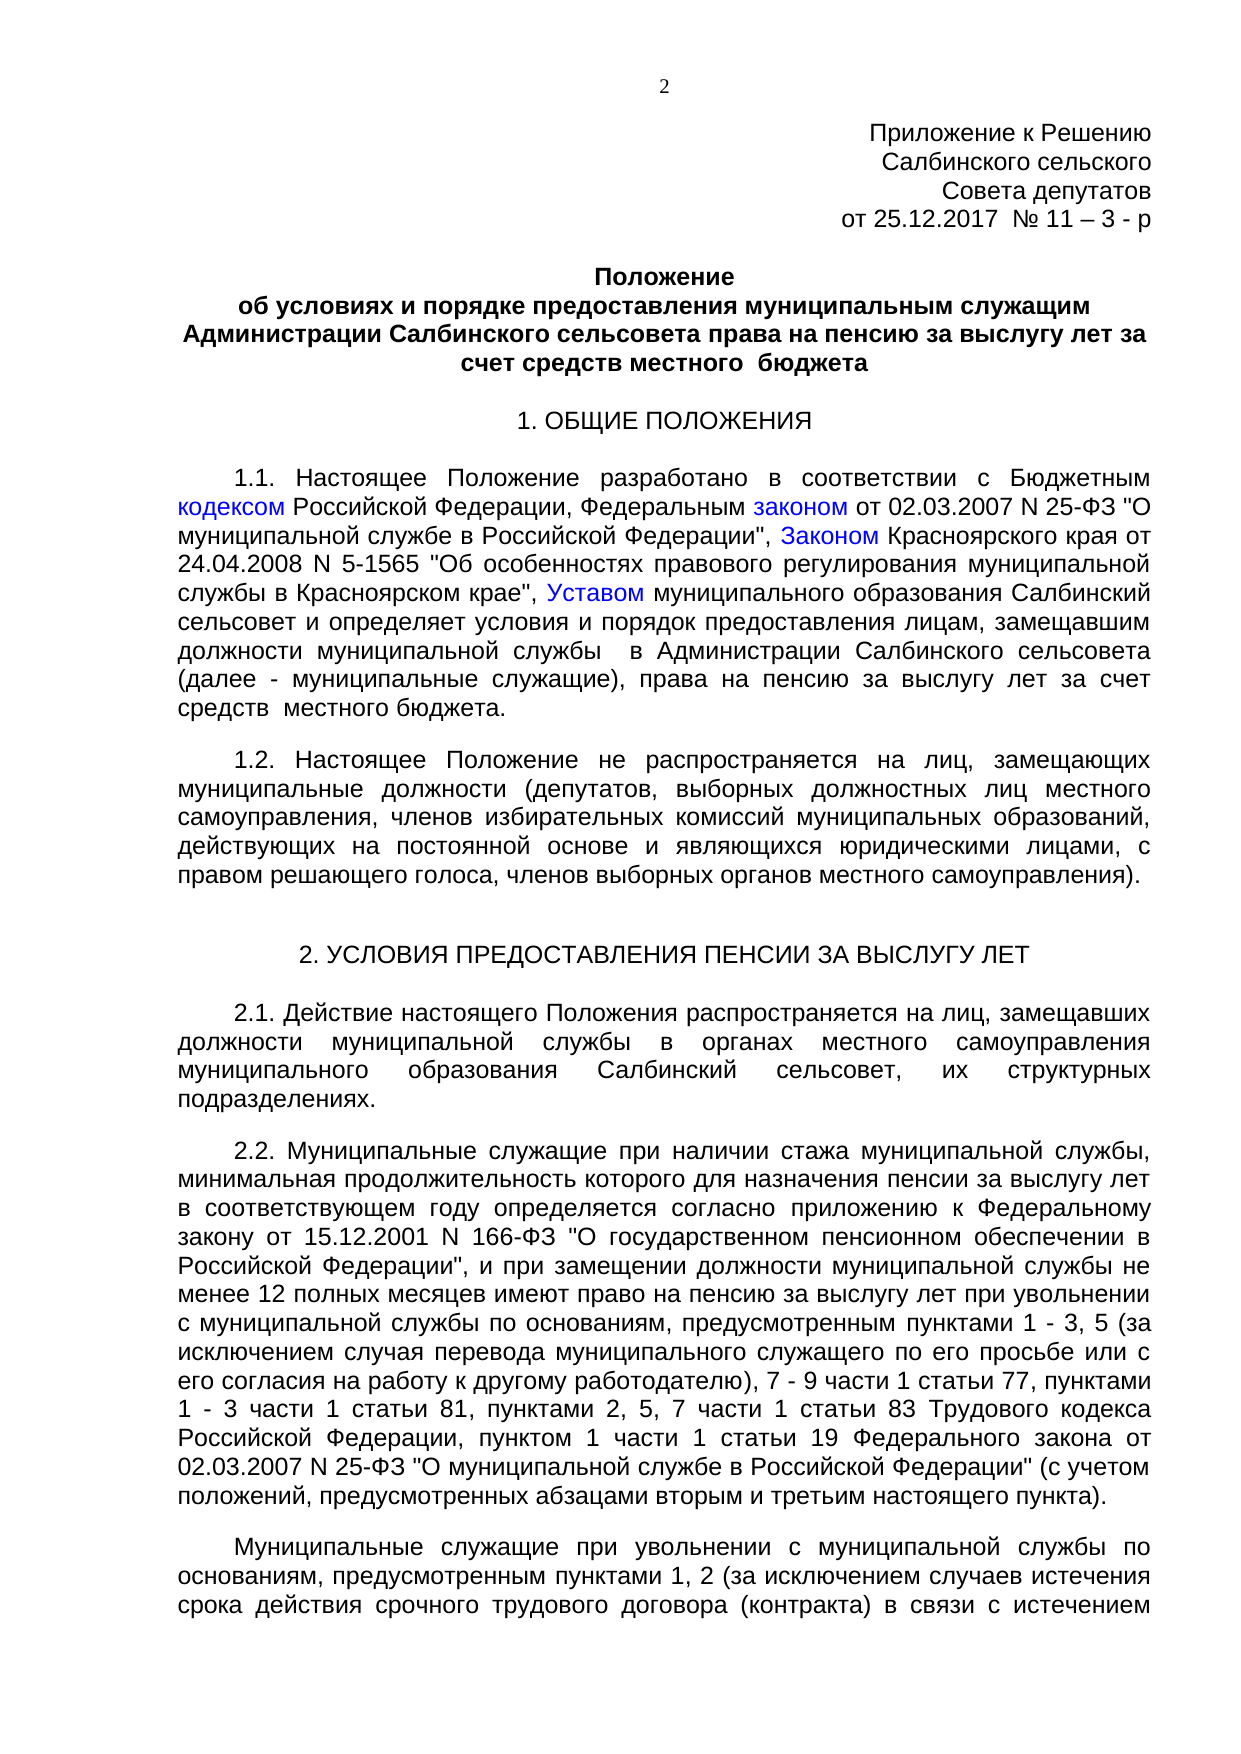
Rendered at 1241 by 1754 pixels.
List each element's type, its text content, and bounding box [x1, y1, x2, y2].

text 2. УСЛОВИЯ ПРЕДОСТАВЛЕНИЯ ПЕНСИИ ЗА ВЫСЛУГУ ЛЕТ [177, 940, 1152, 969]
text Салбинского сельского [177, 147, 1152, 176]
text Совета депутатов [177, 176, 1152, 204]
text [177, 1532, 1152, 1618]
text 1. ОБЩИЕ ПОЛОЖЕНИЯ [177, 406, 1152, 434]
text от 25.12.2017 № 11 – 3 - р [177, 204, 1152, 233]
text 2.1. Действие настоящего Положения распространяется на лиц, замещавших должности муниципальной службы в органах местного самоуправления муниципального образования Салбинский сельсовет, их структурных подразделениях. [177, 998, 1152, 1113]
text 1.2. Настоящее Положение не распространяется на лиц, замещающих муниципальные должности (депутатов, выборных должностных лиц местного самоуправления, членов избирательных комиссий муниципальных образований, действующих на постоянной основе и являющихся юридическими лицами, с правом решающего голоса, членов выборных органов местного самоуправления). [177, 745, 1152, 888]
text Приложение к Решению [177, 118, 1152, 147]
text Положение [177, 262, 1152, 291]
text об условиях и порядке предоставления муниципальным служащим Администрации Салбинского сельсовета права на пенсию за выслугу лет за счет средств местного бюджета [177, 291, 1152, 377]
text 1.1. Настоящее Положение разработано в соответствии с Бюджетным кодексом Российской Федерации, Федеральным законом от 02.03.2007 N 25-ФЗ "О муниципальной службе в Российской Федерации", Законом Красноярского края от 24.04.2008 N 5-1565 "Об особенностях правового регулирования муниципальной службы в Красноярском крае", Уставом муниципального образования Салбинский сельсовет и определяет условия и порядок предоставления лицам, замещавшим должности муниципальной службы в Администрации Салбинского сельсовета (далее - муниципальные служащие), права на пенсию за выслугу лет за счет средств местного бюджета. [177, 463, 1152, 722]
text 2.2. Муниципальные служащие при наличии стажа муниципальной службы, минимальная продолжительность которого для назначения пенсии за выслугу лет в соответствующем году определяется согласно приложению к Федеральному закону от 15.12.2001 N 166-ФЗ "О государственном пенсионном обеспечении в Российской Федерации", и при замещении должности муниципальной службы не менее 12 полных месяцев имеют право на пенсию за выслугу лет при увольнении с муниципальной службы по основаниям, предусмотренным пунктами 1 - 3, 5 (за исключением случая перевода муниципального служащего по его просьбе или с его согласия на работу к другому работодателю), 7 - 9 части 1 статьи 77, пунктами 1 - 3 части 1 статьи 81, пунктами 2, 5, 7 части 1 статьи 83 Трудового кодекса Российской Федерации, пунктом 1 части 1 статьи 19 Федерального закона от 02.03.2007 N 25-ФЗ "О муниципальной службе в Российской Федерации" (с учетом положений, предусмотренных абзацами вторым и третьим настоящего пункта). [177, 1136, 1152, 1509]
